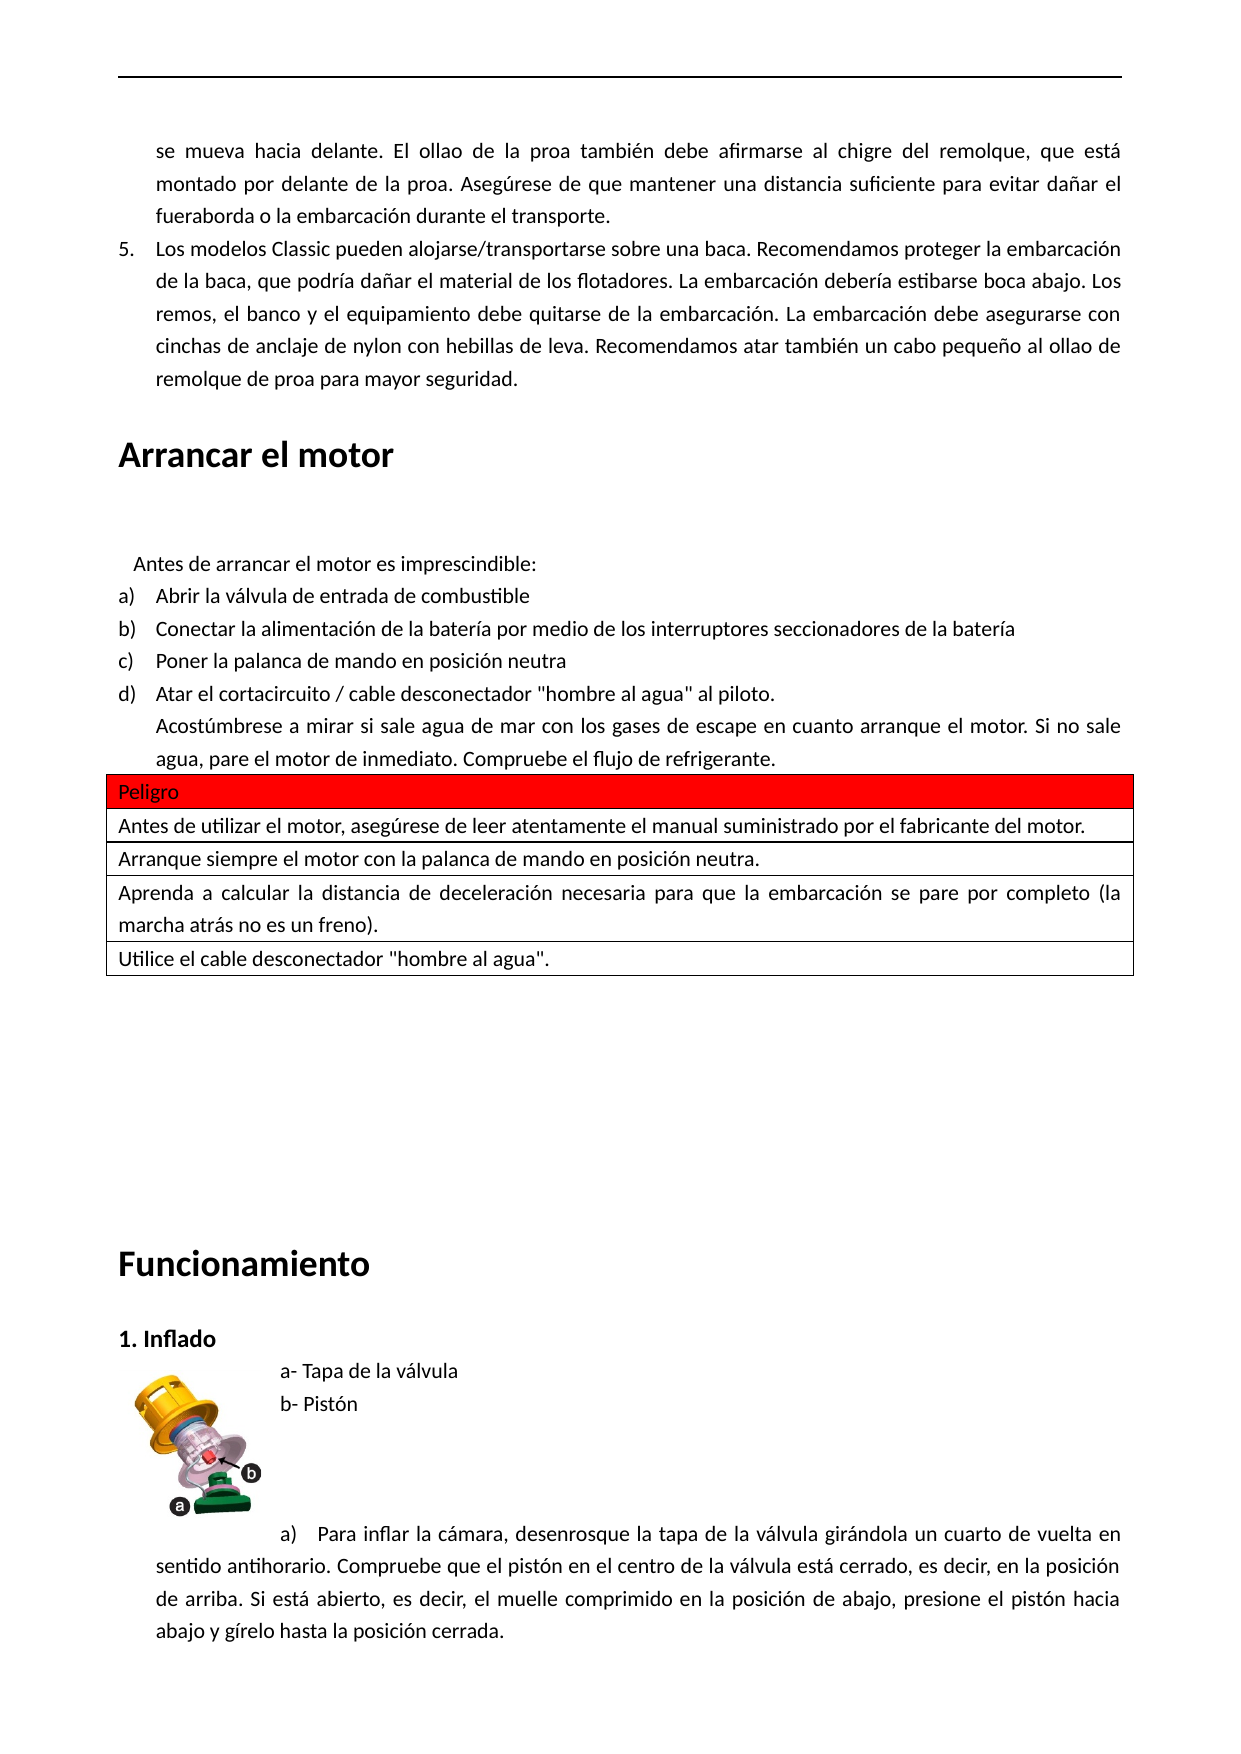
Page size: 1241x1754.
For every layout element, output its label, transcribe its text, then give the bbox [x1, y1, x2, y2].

list Abrir la válvula de entrada de combustible [118, 579, 1122, 612]
text Arrancar el motor [118, 421, 1122, 486]
picture [117, 1370, 261, 1517]
list Conectar la alimentación de la batería por medio de los interruptores seccionadores de la batería [118, 612, 1122, 644]
text Acostúmbrese a mirar si sale agua de mar con los gases de escape en cuanto arranque el motor. Si no sale agua, pare el motor de inmediato. Compruebe el flujo de refrigerante. [156, 709, 1122, 774]
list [118, 134, 1122, 232]
list Poner la palanca de mando en posición neutra [118, 644, 1122, 677]
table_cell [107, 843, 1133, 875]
text b- Pistón [261, 1387, 1122, 1420]
list Para inflar la cámara, desenrosque la tapa de la válvula girándola un cuarto de vuelta en sentido antihorario. Compruebe que el pistón en el centro de la válvula está cerrado, es decir, en la posición de arriba. Si está abierto, es decir, el muelle comprimido en la posición de abajo, presione el pistón hacia abajo y gírelo hasta la posición cerrada. [118, 1517, 1122, 1647]
list Atar el cortacircuito / cable desconectador "hombre al agua" al piloto. [118, 677, 1122, 709]
text Antes de arrancar el motor es imprescindible: [118, 547, 1122, 579]
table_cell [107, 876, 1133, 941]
text a- Tapa de la válvula [118, 1355, 1122, 1387]
list Los modelos Classic pueden alojarse/transportarse sobre una baca. Recomendamos proteger la embarcación de la baca, que podría dañar el material de los flotadores. La embarcación debería estibarse boca abajo. Los remos, el banco y el equipamiento debe quitarse de la embarcación. La embarcación debe asegurarse con cinchas de anclaje de nylon con hebillas de leva. Recomendamos atar también un cabo pequeño al ollao de remolque de proa para mayor seguridad. [118, 232, 1122, 394]
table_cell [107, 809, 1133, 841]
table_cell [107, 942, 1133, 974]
text Funcionamiento [118, 1230, 1122, 1295]
text 1. Inflado [118, 1322, 1122, 1355]
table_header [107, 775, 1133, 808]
